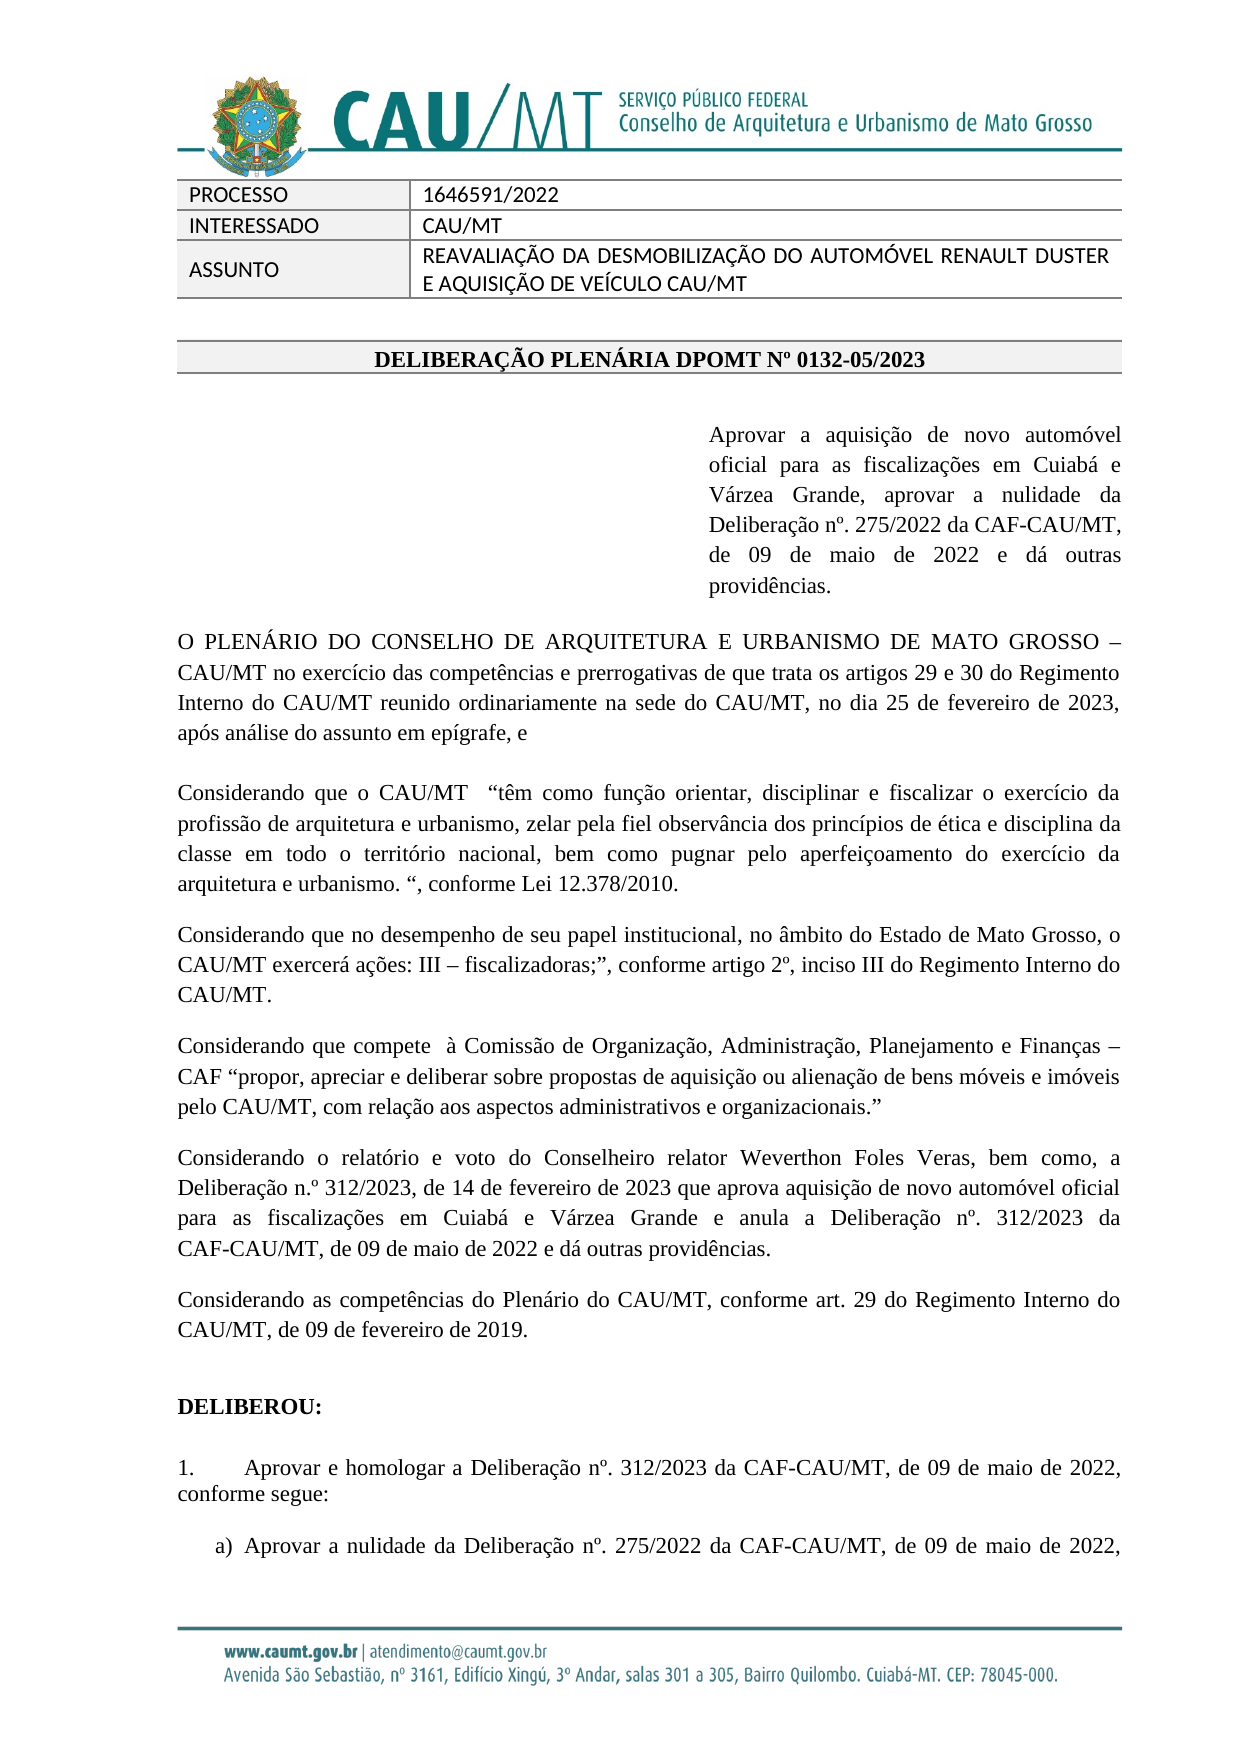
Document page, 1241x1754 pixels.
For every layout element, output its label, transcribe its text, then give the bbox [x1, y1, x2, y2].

text Considerando as competências do Plenário do CAU/MT, conforme art. 29 do Regimento Interno do CAU/MT, de 09 de fevereiro de 2019. [177, 1286, 1122, 1342]
text Considerando que o CAU/MT “têm como função orientar, disciplinar e fiscalizar o exercício da profissão de arquitetura e urbanismo, zelar pela fiel observância dos princípios de ética e disciplina da classe em todo o território nacional, bem como pugnar pelo aperfeiçoamento do exercício da arquitetura e urbanismo. “, conforme Lei 12.378/2010. [177, 779, 1122, 896]
picture [177, 1609, 1123, 1701]
text Considerando que compete à Comissão de Organização, Administração, Planejamento e Finanças – CAF “propor, apreciar e deliberar sobre propostas de aquisição ou alienação de bens móveis e imóveis pelo CAU/MT, com relação aos aspectos administrativos e organizacionais.” [177, 1032, 1122, 1119]
text Aprovar a aquisição de novo automóvel oficial para as fiscalizações em Cuiabá e Várzea Grande, aprovar a nulidade da Deliberação nº. 275/2022 da CAF-CAU/MT, de 09 de maio de 2022 e dá outras providências. [709, 421, 1122, 598]
text O PLENÁRIO DO CONSELHO DE ARQUITETURA E URBANISMO DE MATO GROSSO – CAU/MT no exercício das competências e prerrogativas de que trata os artigos 29 e 30 do Regimento Interno do CAU/MT reunido ordinariamente na sede do CAU/MT, no dia 25 de fevereiro de 2023, após análise do assunto em epígrafe, e [177, 628, 1122, 745]
text DELIBERAÇÃO PLENÁRIA DPOMT Nº 0132-05/2023 [177, 342, 1122, 372]
picture [177, 75, 1123, 179]
text Considerando que no desempenho de seu papel institucional, no âmbito do Estado de Mato Grosso, o CAU/MT exercerá ações: III – fiscalizadoras;”, conforme artigo 2º, inciso III do Regimento Interno do CAU/MT. [177, 921, 1122, 1008]
list Aprovar e homologar a Deliberação nº. 312/2023 da CAF-CAU/MT, de 09 de maio de 2022, conforme segue: [177, 1453, 1122, 1506]
text Considerando o relatório e voto do Conselheiro relator Weverthon Foles Veras, bem como, a Deliberação n.º 312/2023, de 14 de fevereiro de 2023 que aprova aquisição de novo automóvel oficial para as fiscalizações em Cuiabá e Várzea Grande e anula a Deliberação nº. 312/2023 da CAF-CAU/MT, de 09 de maio de 2022 e dá outras providências. [177, 1144, 1122, 1261]
text DELIBEROU: [148, 1393, 1122, 1419]
